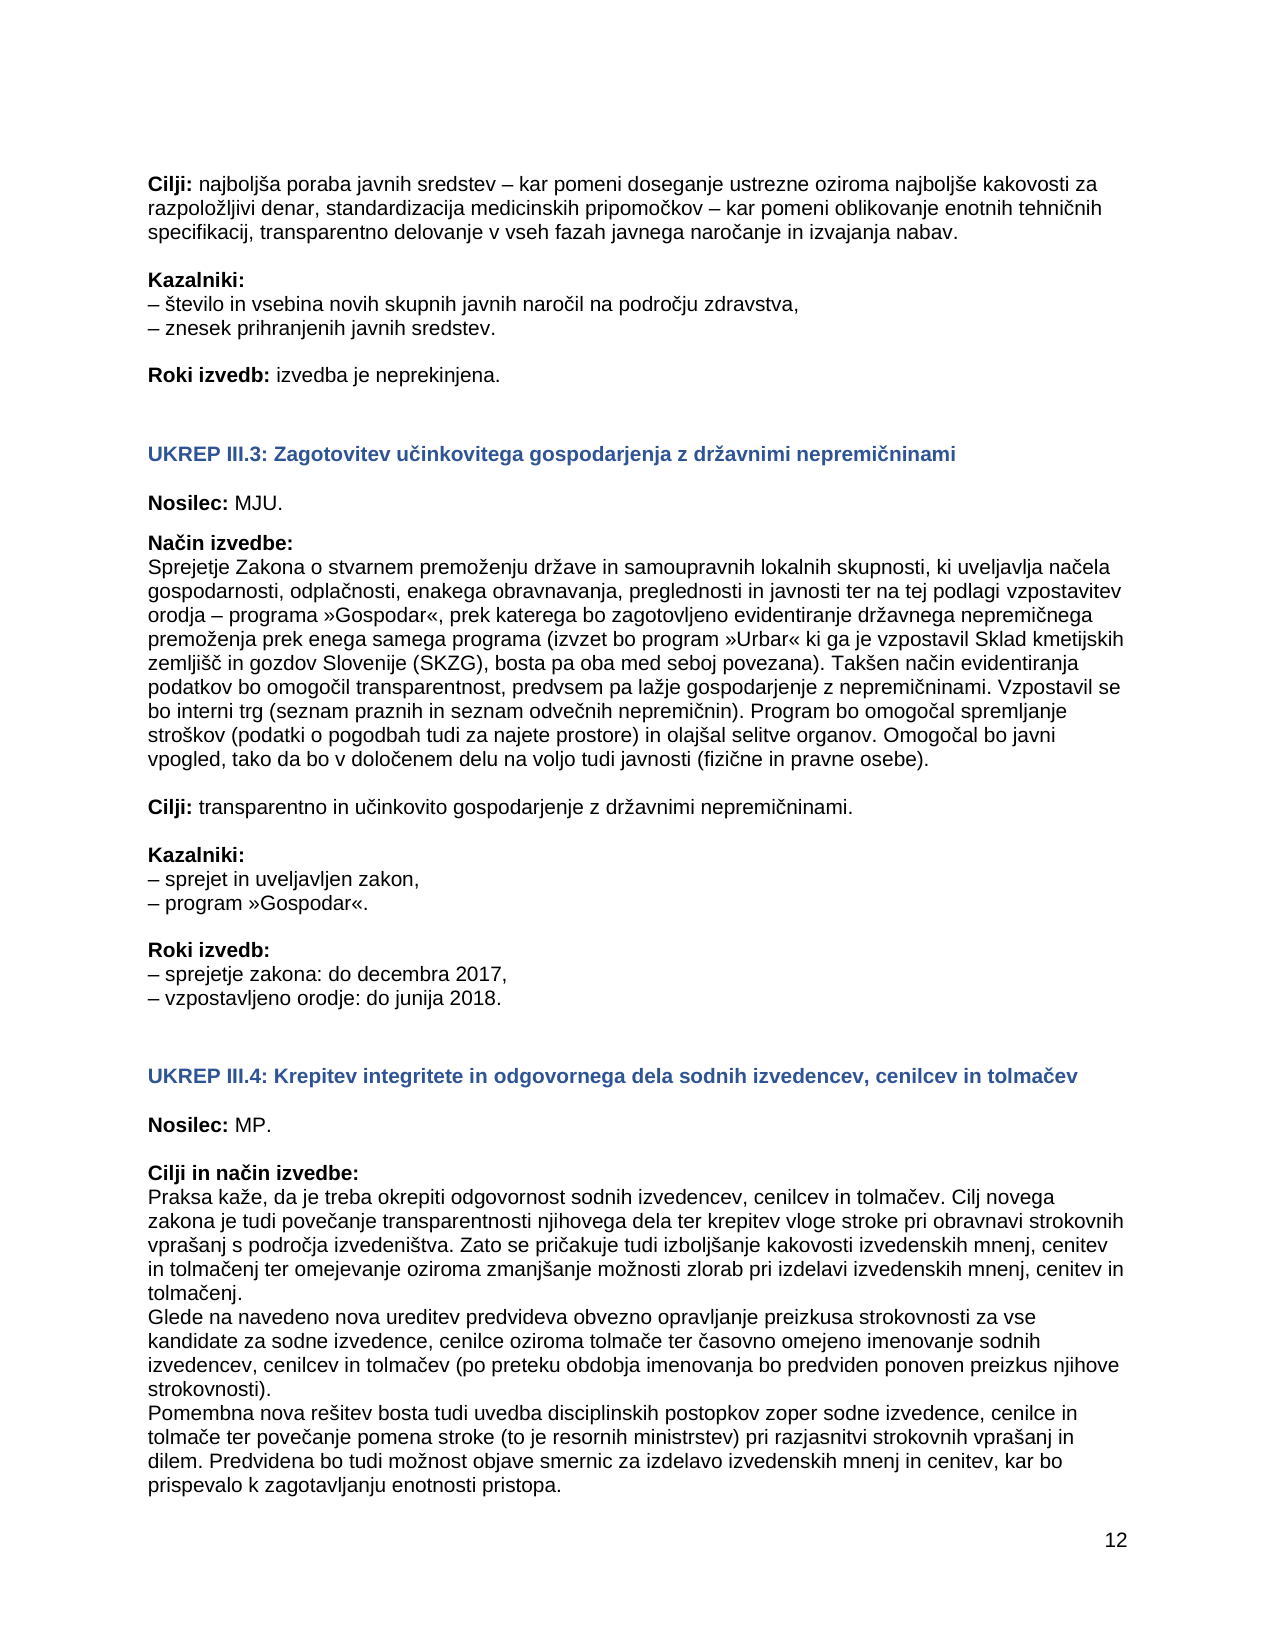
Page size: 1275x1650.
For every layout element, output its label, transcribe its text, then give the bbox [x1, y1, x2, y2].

text Nosilec: MP. [148, 1113, 1127, 1137]
text Roki izvedb: [148, 938, 1127, 962]
text – program »Gospodar«. [148, 890, 1127, 914]
text – število in vsebina novih skupnih javnih naročil na področju zdravstva, [148, 291, 1127, 315]
subtitle UKREP III.3: Zagotovitev učinkovitega gospodarjenja z državnimi nepremičninami [148, 439, 1127, 466]
text – sprejetje zakona: do decembra 2017, [148, 962, 1127, 986]
text Cilji: transparentno in učinkovito gospodarjenje z državnimi nepremičninami. [148, 794, 1127, 818]
text – sprejet in uveljavljen zakon, [148, 866, 1127, 890]
text – vzpostavljeno orodje: do junija 2018. [148, 986, 1127, 1010]
subtitle UKREP III.4: Krepitev integritete in odgovornega dela sodnih izvedencev, cenilcev in tolmačev [148, 1062, 1127, 1089]
text Glede na navedeno nova ureditev predvideva obvezno opravljanje preizkusa strokovnosti za vse kandidate za sodne izvedence, cenilce oziroma tolmače ter časovno omejeno imenovanje sodnih izvedencev, cenilcev in tolmačev (po preteku obdobja imenovanja bo predviden ponoven preizkus njihove strokovnosti). [148, 1305, 1127, 1401]
text Sprejetje Zakona o stvarnem premoženju države in samoupravnih lokalnih skupnosti, ki uveljavlja načela gospodarnosti, odplačnosti, enakega obravnavanja, preglednosti in javnosti ter na tej podlagi vzpostavitev orodja – programa »Gospodar«, prek katerega bo zagotovljeno evidentiranje državnega nepremičnega premoženja prek enega samega programa (izvzet bo program »Urbar« ki ga je vzpostavil Sklad kmetijskih zemljišč in gozdov Slovenije (SKZG), bosta pa oba med seboj povezana). Takšen način evidentiranja podatkov bo omogočil transparentnost, predvsem pa lažje gospodarjenje z nepremičninami. Vzpostavil se bo interni trg (seznam praznih in seznam odvečnih nepremičnin). Program bo omogočal spremljanje stroškov (podatki o pogodbah tudi za najete prostore) in olajšal selitve organov. Omogočal bo javni vpogled, tako da bo v določenem delu na voljo tudi javnosti (fizične in pravne osebe). [148, 555, 1127, 771]
text Kazalniki: [148, 267, 1127, 291]
list Nosilec: MJU. [148, 490, 1127, 514]
text Cilji in način izvedbe: [148, 1161, 1127, 1185]
text Praksa kaže, da je treba okrepiti odgovornost sodnih izvedencev, cenilcev in tolmačev. Cilj novega zakona je tudi povečanje transparentnosti njihovega dela ter krepitev vloge stroke pri obravnavi strokovnih vprašanj s področja izvedeništva. Zato se pričakuje tudi izboljšanje kakovosti izvedenskih mnenj, cenitev in tolmačenj ter omejevanje oziroma zmanjšanje možnosti zlorab pri izdelavi izvedenskih mnenj, cenitev in tolmačenj. [148, 1185, 1127, 1305]
text Pomembna nova rešitev bosta tudi uvedba disciplinskih postopkov zoper sodne izvedence, cenilce in tolmače ter povečanje pomena stroke (to je resornih ministrstev) pri razjasnitvi strokovnih vprašanj in dilem. Predvidena bo tudi možnost objave smernic za izdelavo izvedenskih mnenj in cenitev, kar bo prispevalo k zagotavljanju enotnosti pristopa. [148, 1401, 1127, 1497]
text Roki izvedb: izvedba je neprekinjena. [148, 363, 1127, 387]
text Cilji: najboljša poraba javnih sredstev – kar pomeni doseganje ustrezne oziroma najboljše kakovosti za razpoložljivi denar, standardizacija medicinskih pripomočkov – kar pomeni oblikovanje enotnih tehničnih specifikacij, transparentno delovanje v vseh fazah javnega naročanje in izvajanja nabav. [148, 172, 1127, 243]
text Način izvedbe: [148, 531, 1127, 555]
text – znesek prihranjenih javnih sredstev. [148, 315, 1127, 339]
text Kazalniki: [148, 842, 1127, 866]
